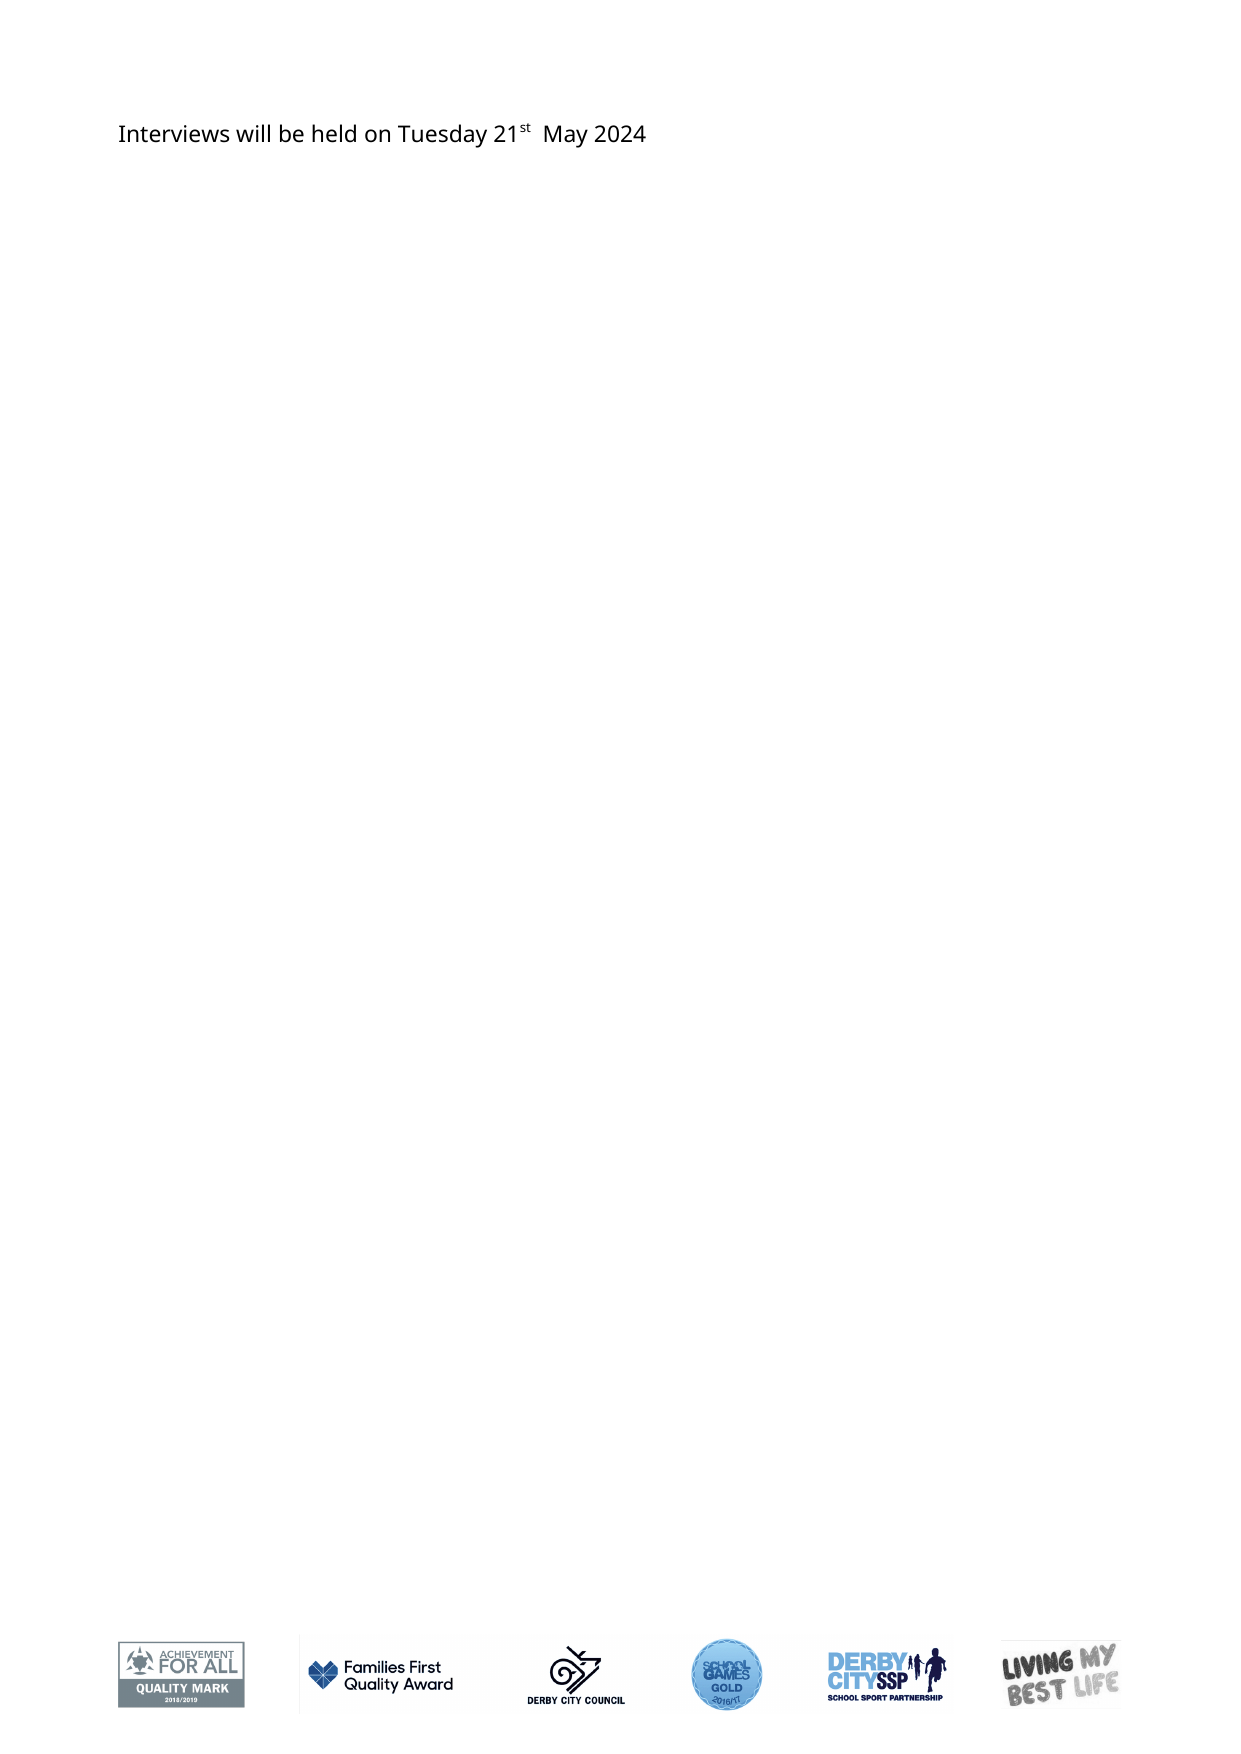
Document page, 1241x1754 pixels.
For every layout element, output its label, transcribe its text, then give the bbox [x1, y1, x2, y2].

text Interviews will be held on Tuesday 21st May 2024 [118, 118, 1122, 149]
picture [118, 1634, 1122, 1714]
